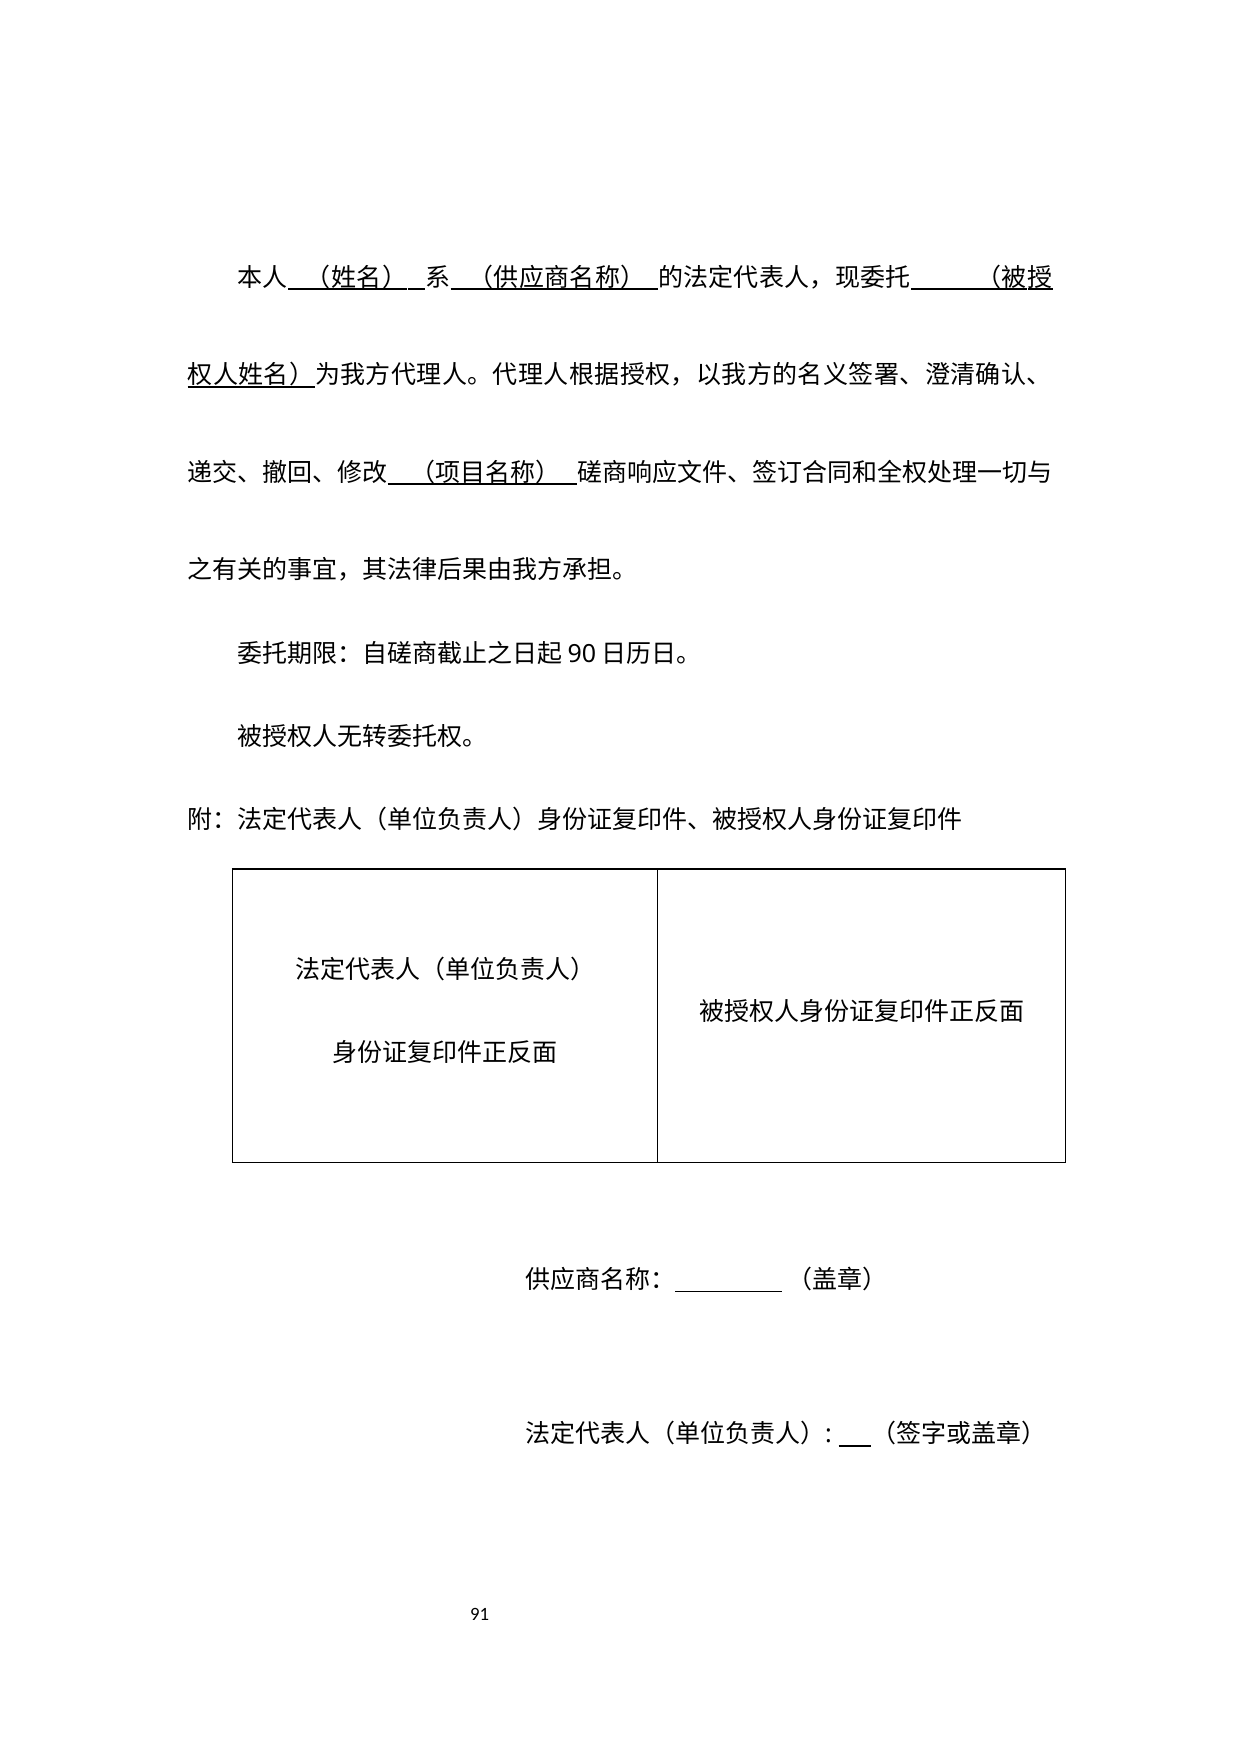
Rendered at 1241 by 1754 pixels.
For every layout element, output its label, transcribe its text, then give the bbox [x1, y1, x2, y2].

table_header 被授权人身份证复印件正反面 [658, 870, 1065, 1162]
text 被授权人无转委托权。 [187, 702, 1053, 767]
text 委托期限：自磋商截止之日起90日历日。 [187, 619, 1053, 684]
text 供应商名称： （盖章） [187, 1245, 1053, 1310]
text 附：法定代表人（单位负责人）身份证复印件、被授权人身份证复印件 [187, 785, 1053, 850]
text 法定代表人（单位负责人）: （签字或盖章） [187, 1399, 1053, 1464]
text 本人 （姓名） 系 （供应商名称） 的法定代表人，现委托 （被授权人姓名）为我方代理人。代理人根据授权，以我方的名义签署、澄清确认、递交、撤回、修改 （项目名称） 磋商响应文件、签订合同和全权处理一切与之有关的事宜，其法律后果由我方承担。 [187, 243, 1053, 601]
table_header 法定代表人（单位负责人） 身份证复印件正反面 [233, 870, 657, 1162]
